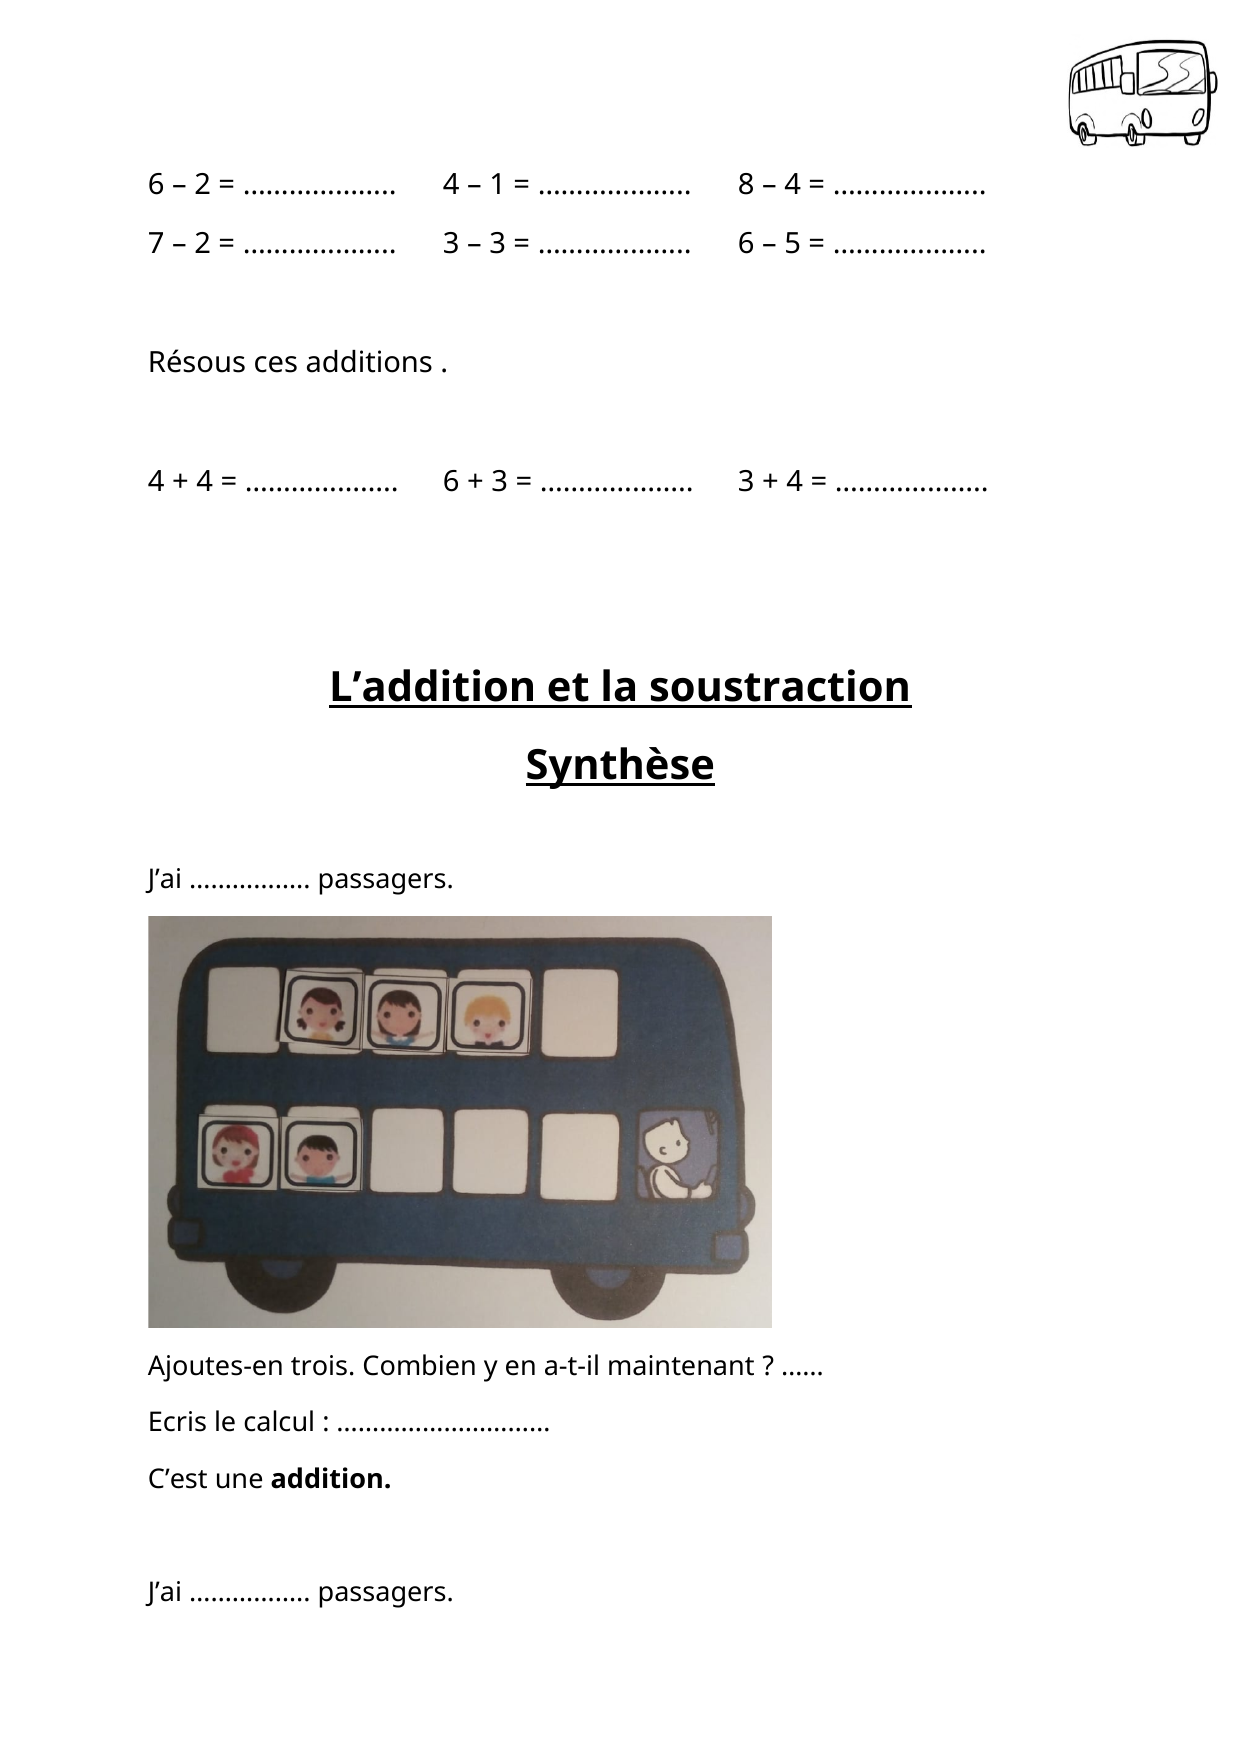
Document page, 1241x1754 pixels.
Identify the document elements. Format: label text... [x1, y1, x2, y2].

text J’ai …………….. passagers. [148, 860, 1093, 897]
text Synthèse [148, 735, 1093, 792]
text Ajoutes-en trois. Combien y en a-t-il maintenant ? …… [148, 1346, 1093, 1383]
picture [148, 916, 772, 1328]
picture [1064, 34, 1220, 151]
text 7 – 2 = ……………….. 3 – 3 = ……………….. 6 – 5 = ……………….. [148, 222, 1093, 262]
text 4 + 4 = ……………….. 6 + 3 = ……………….. 3 + 4 = ……………….. [148, 460, 1093, 500]
text L’addition et la soustraction [148, 657, 1093, 714]
text Ecris le calcul : ………………………… [148, 1403, 1093, 1440]
text Résous ces additions . [148, 341, 1093, 381]
text J’ai …………….. passagers. [148, 1572, 1093, 1609]
text C’est une addition. [148, 1459, 1093, 1496]
text 6 – 2 = ……………….. 4 – 1 = ……………….. 8 – 4 = ……………….. [148, 163, 1093, 203]
